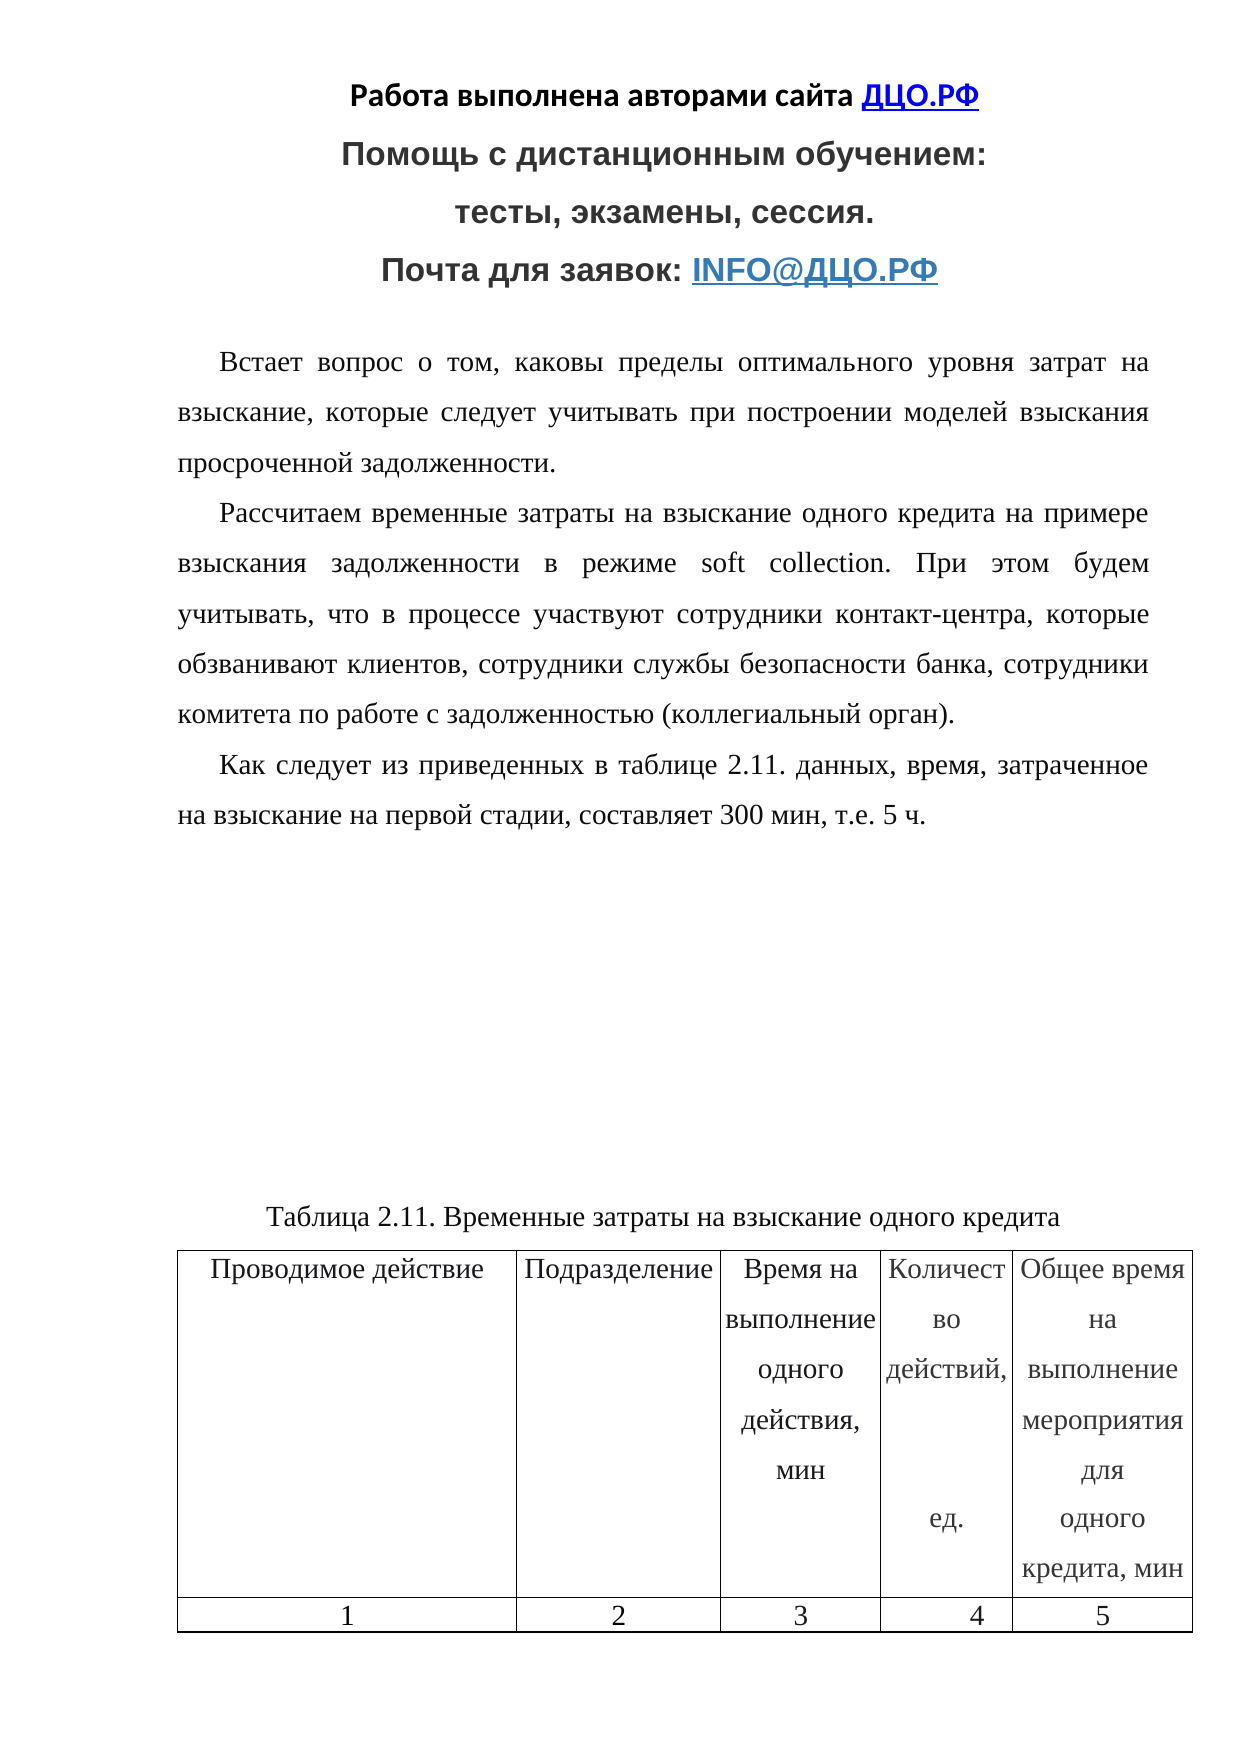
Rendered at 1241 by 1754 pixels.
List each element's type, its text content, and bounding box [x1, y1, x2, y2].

table_cell 3 [721, 1598, 880, 1631]
table_header Проводимое действие [178, 1251, 516, 1499]
table_header Время на выполнение одного действия, мин [721, 1251, 880, 1597]
text Таблица 2.11. Временные затраты на взыскание одного кредита [177, 1199, 1149, 1233]
table_cell 4 [881, 1598, 1012, 1631]
table_header Количество действий, [881, 1251, 1012, 1499]
table_cell 1 [178, 1598, 516, 1631]
table_cell 5 [1013, 1598, 1192, 1631]
table_header Общее время на выполнение мероприятия для [1013, 1251, 1192, 1499]
text Рассчитаем временные затраты на взыскание одного кредита на примере взыскания задолженности в режиме soft collection. При этом будем учитывать, что в процессе участвуют сотрудники контакт-центра, которые обзванивают клиентов, сотрудники службы безопасности банка, сотрудники комитета по работе с задолженностью (коллегиальный орган). [177, 495, 1149, 730]
table_cell ед. [881, 1499, 1012, 1597]
table_cell одного кредита, мин [1013, 1499, 1192, 1597]
table_cell [517, 1499, 720, 1597]
table_cell 2 [517, 1598, 720, 1631]
text Встает вопрос о том, каковы пределы оптимального уровня затрат на взыскание, которые следует учитывать при построении моделей взыскания просроченной задолженности. [177, 344, 1149, 478]
text Как следует из приведенных в таблице 2.11. данных, время, затраченное на взыскание на первой стадии, составляет 300 мин, т.е. 5 ч. [177, 747, 1149, 831]
table_header Подразделение [517, 1251, 720, 1499]
table_cell [178, 1499, 516, 1597]
